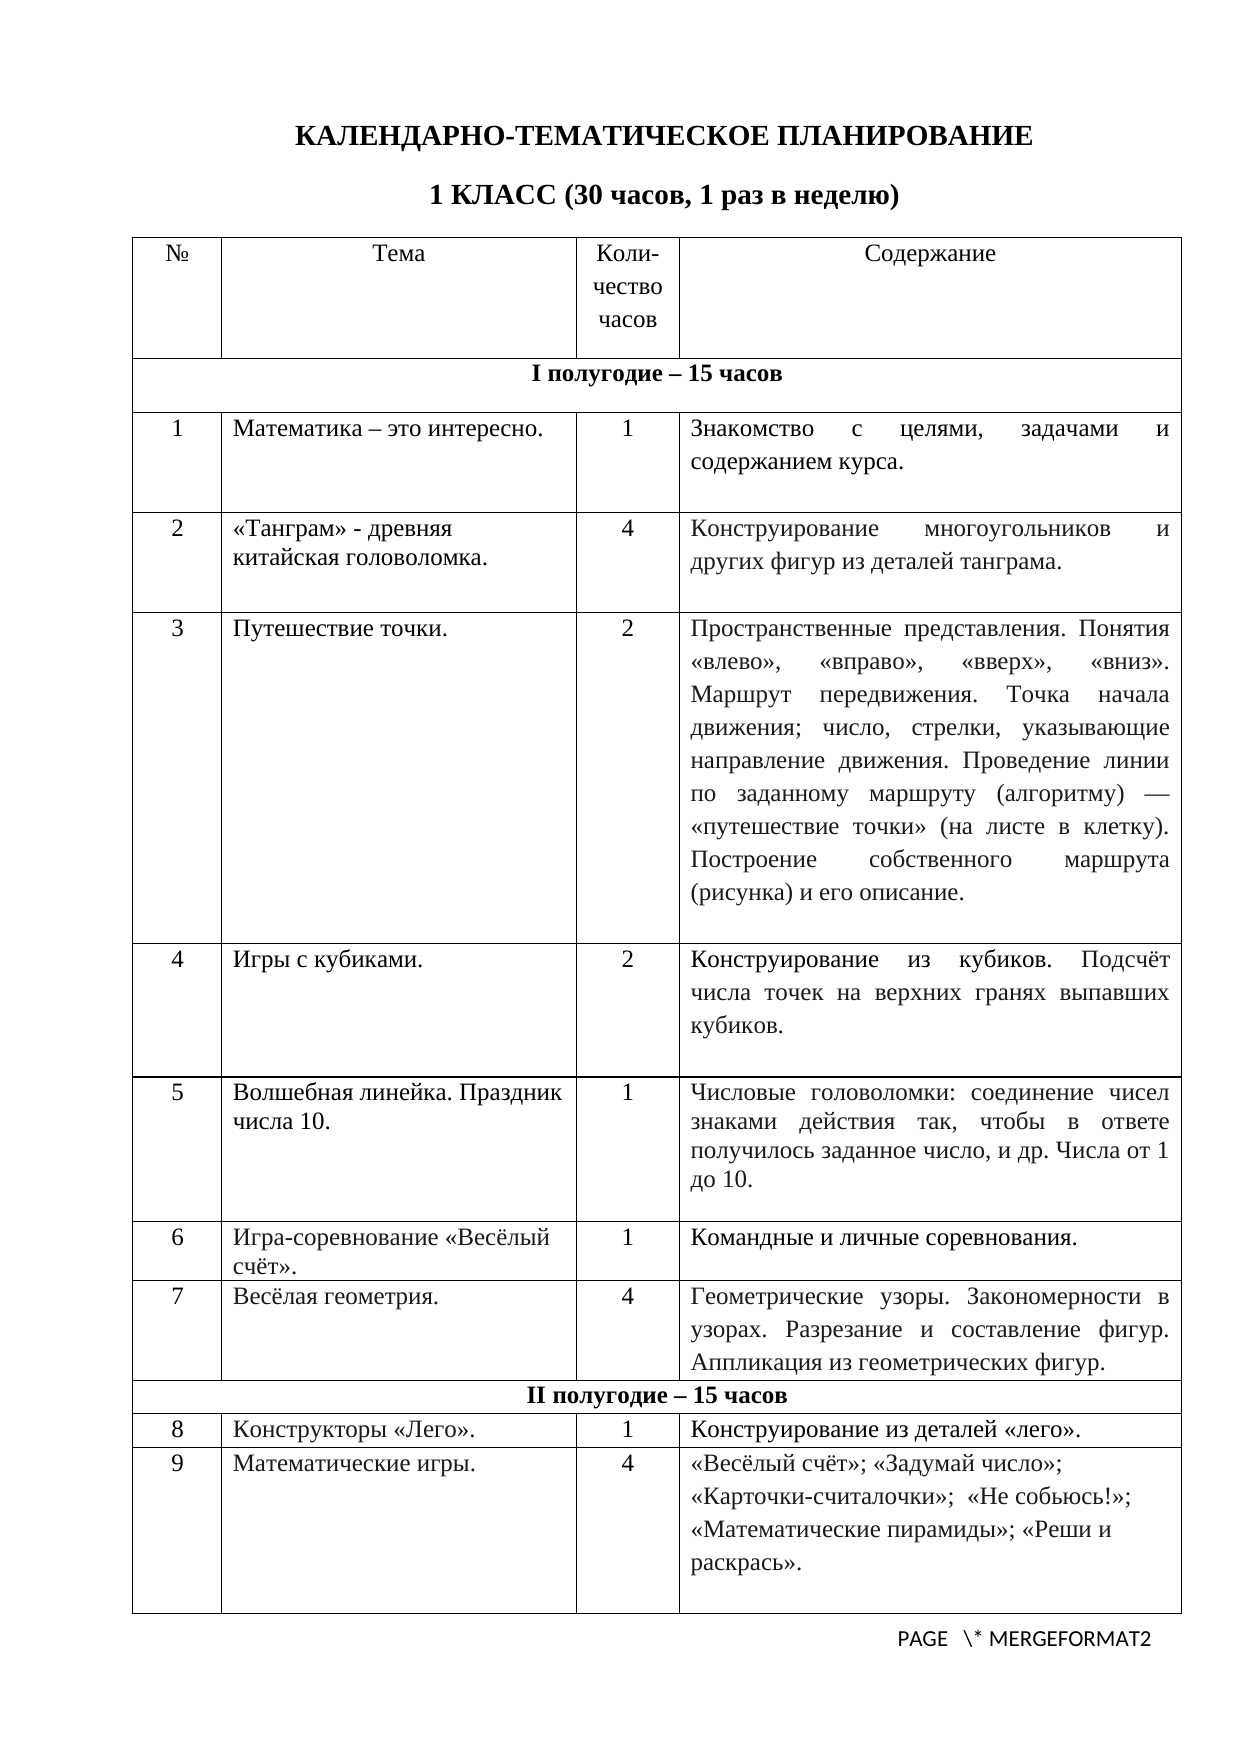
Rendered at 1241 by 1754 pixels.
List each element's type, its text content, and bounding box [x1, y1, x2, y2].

table_cell 5 [133, 1078, 221, 1221]
table_cell Знакомство с целями, задачами и содержанием курса. [680, 413, 1181, 512]
table_cell 9 [133, 1448, 221, 1613]
table_cell 4 [577, 1281, 679, 1379]
table_cell «Весёлый счёт»; «Задумай число»; «Карточки-считалочки»; «Не собьюсь!»; «Математические пирамиды»; «Реши и раскрась». [680, 1448, 1181, 1613]
table_cell 4 [133, 944, 221, 1076]
table_cell Пространственные представления. Понятия «влево», «вправо», «вверх», «вниз». Маршрут передвижения. Точка начала движения; число, стрелки, указывающие направление движения. Проведение линии по заданному маршруту (алгоритму) — «путешествие точки» (на листе в клетку). Построение собственного маршрута (рисунка) и его описание. [680, 613, 1181, 943]
table_cell Математика – это интересно. [222, 413, 576, 512]
table_cell I полугодие – 15 часов [133, 359, 1181, 412]
table_cell 4 [577, 513, 679, 612]
table_cell 6 [133, 1222, 221, 1280]
table_cell Конструкторы «Лего». [222, 1414, 576, 1447]
table_cell 1 [133, 413, 221, 512]
table_header Тема [222, 238, 576, 357]
table_cell Геометрические узоры. Закономерности в узорах. Разрезание и составление фигур. Аппликация из геометрических фигур. [680, 1281, 1181, 1379]
table_cell Путешествие точки. [222, 613, 576, 943]
table_cell Волшебная линейка. Праздник числа 10. [222, 1078, 576, 1221]
table_cell 4 [577, 1448, 679, 1613]
table_cell Командные и личные соревнования. [680, 1222, 1181, 1280]
table_cell Конструирование из кубиков. Подсчёт числа точек на верхних гранях выпавших кубиков. [680, 944, 1181, 1076]
table_cell Игра-соревнование «Весёлый счёт». [222, 1222, 576, 1280]
table_cell 1 [577, 413, 679, 512]
text КАЛЕНДАРНО-ТЕМАТИЧЕСКОЕ ПЛАНИРОВАНИЕ [177, 118, 1152, 152]
table_cell Весёлая геометрия. [222, 1281, 576, 1379]
table_header Содержание [680, 238, 1181, 357]
table_cell Игры с кубиками. [222, 944, 576, 1076]
table_cell Конструирование из деталей «лего». [680, 1414, 1181, 1447]
table_cell 1 [577, 1222, 679, 1280]
table_header Коли-чество часов [577, 238, 679, 357]
table_cell Числовые головоломки: соединение чисел знаками действия так, чтобы в ответе получилось заданное число, и др. Числа от 1 до 10. [680, 1078, 1181, 1221]
table_cell Математические игры. [222, 1448, 576, 1613]
table_cell Конструирование многоугольников и других фигур из деталей танграма. [680, 513, 1181, 612]
table_header № [133, 238, 221, 357]
table_cell 3 [133, 613, 221, 943]
table_cell 8 [133, 1414, 221, 1447]
text 1 КЛАСС (30 часов, 1 раз в неделю) [177, 177, 1152, 211]
table_cell 2 [133, 513, 221, 612]
table_cell 7 [133, 1281, 221, 1379]
table_cell 1 [577, 1414, 679, 1447]
table_cell «Танграм» - древняя китайская головоломка. [222, 513, 576, 612]
table_cell 2 [577, 944, 679, 1076]
table_cell II полугодие – 15 часов [133, 1381, 1181, 1413]
table_cell 1 [577, 1078, 679, 1221]
table_cell 2 [577, 613, 679, 943]
